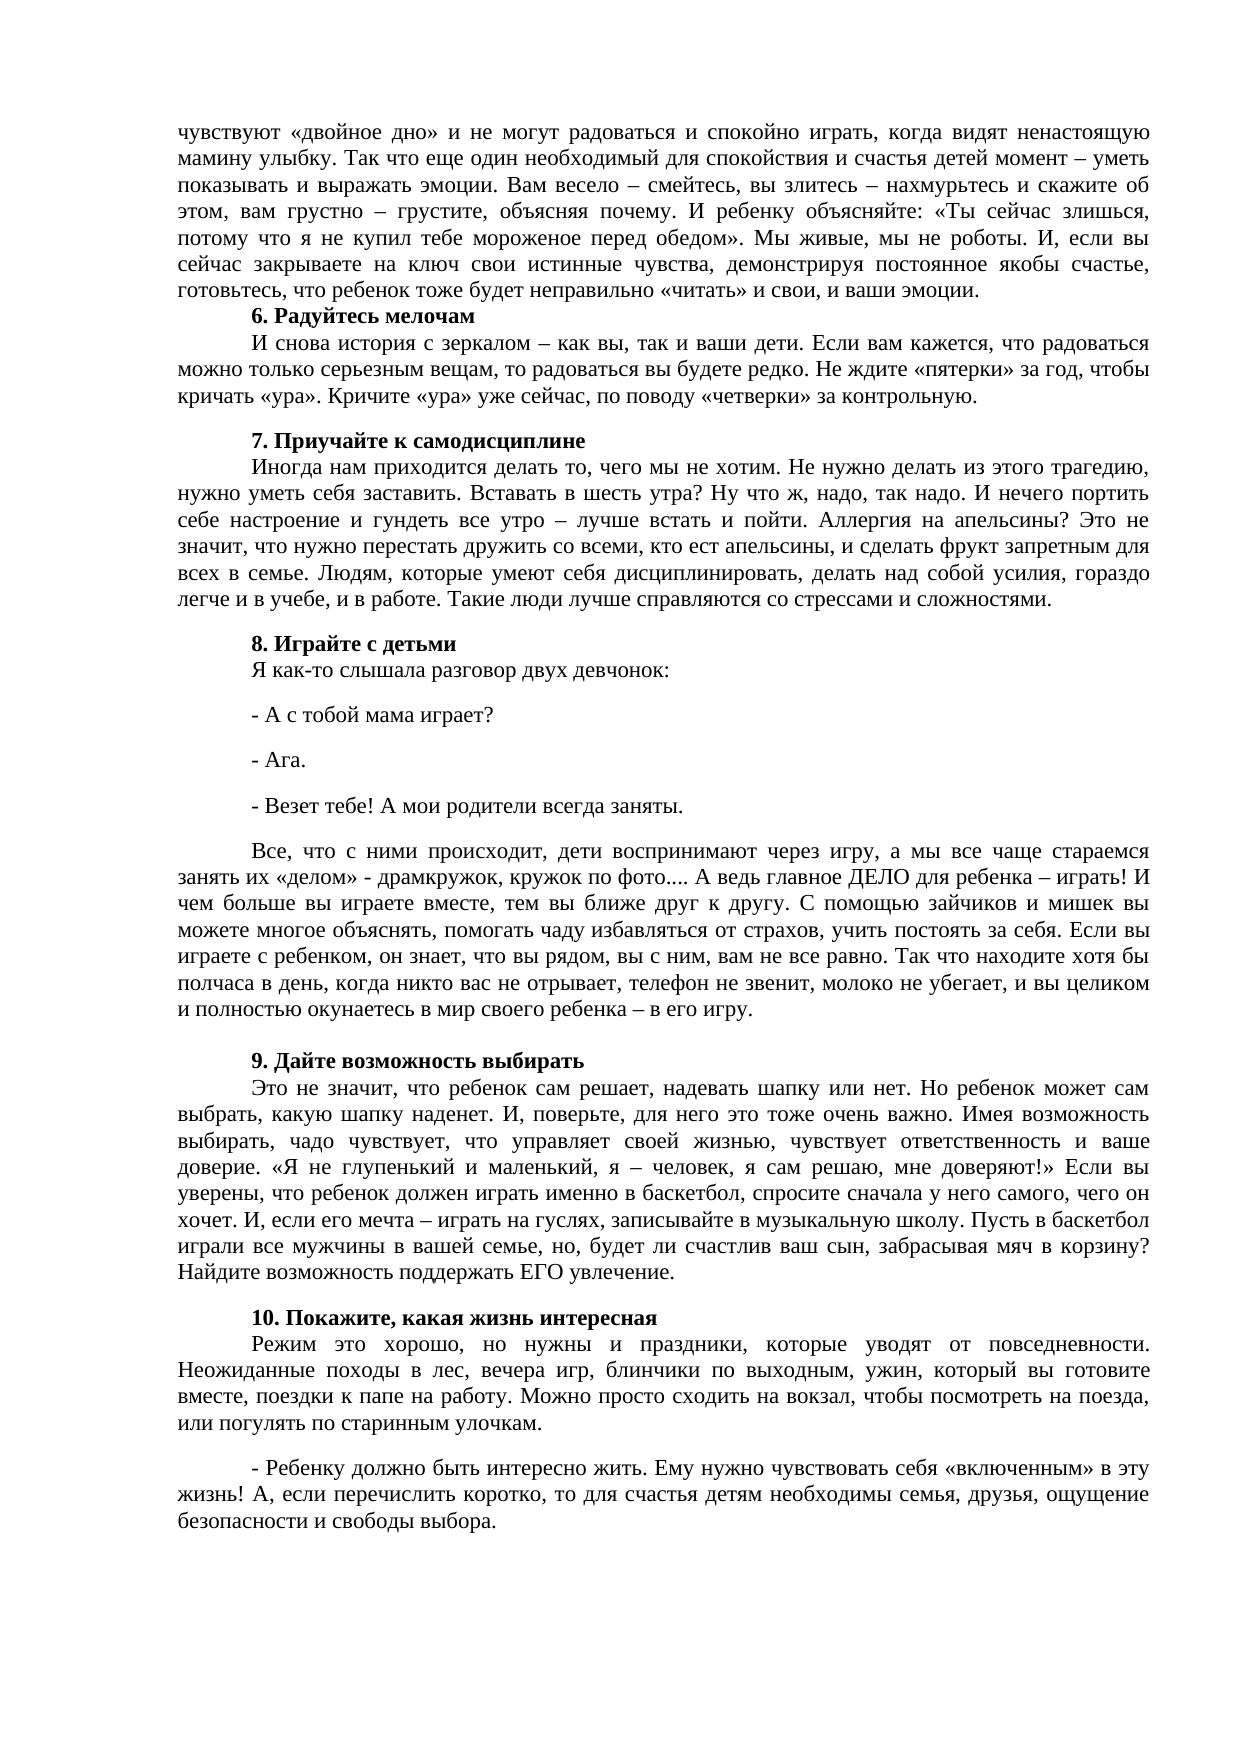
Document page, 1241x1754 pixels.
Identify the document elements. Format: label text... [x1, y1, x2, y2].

text 10. Покажите, какая жизнь интересная [177, 1303, 1152, 1330]
text - Ребенку должно быть интересно жить. Ему нужно чувствовать себя «включенным» в эту жизнь! А, если перечислить коротко, то для счастья детям необходимы семья, друзья, ощущение безопасности и свободы выбора. [177, 1454, 1152, 1533]
text Все, что с ними происходит, дети воспринимают через игру, а мы все чаще стараемся занять их «делом» - драмкружок, кружок по фото.... А ведь главное ДЕЛО для ребенка – играть! И чем больше вы играете вместе, тем вы ближе друг к другу. С помощью зайчиков и мишек вы можете многое объяснять, помогать чаду избавляться от страхов, учить постоять за себя. Если вы играете с ребенком, он знает, что вы рядом, вы с ним, вам не все равно. Так что находите хотя бы полчаса в день, когда никто вас не отрывает, телефон не звенит, молоко не убегает, и вы целиком и полностью окунаетесь в мир своего ребенка – в его игру. [177, 837, 1152, 1021]
text Это не значит, что ребенок сам решает, надевать шапку или нет. Но ребенок может сам выбрать, какую шапку наденет. И, поверьте, для него это тоже очень важно. Имея возможность выбирать, чадо чувствует, что управляет своей жизнью, чувствует ответственность и ваше доверие. «Я не глупенький и маленький, я – человек, я сам решаю, мне доверяют!» Если вы уверены, что ребенок должен играть именно в баскетбол, спросите сначала у него самого, чего он хочет. И, если его мечта – играть на гуслях, записывайте в музыкальную школу. Пусть в баскетбол играли все мужчины в вашей семье, но, будет ли счастлив ваш сын, забрасывая мяч в корзину? Найдите возможность поддержать ЕГО увлечение. [177, 1074, 1152, 1285]
text 6. Радуйтесь мелочам [177, 303, 1152, 329]
text Иногда нам приходится делать то, чего мы не хотим. Не нужно делать из этого трагедию, нужно уметь себя заставить. Вставать в шесть утра? Ну что ж, надо, так надо. И нечего портить себе настроение и гундеть все утро – лучше встать и пойти. Аллергия на апельсины? Это не значит, что нужно перестать дружить со всеми, кто ест апельсины, и сделать фрукт запретным для всех в семье. Людям, которые умеют себя дисциплинировать, делать над собой усилия, гораздо легче и в учебе, и в работе. Такие люди лучше справляются со стрессами и сложностями. [177, 453, 1152, 611]
text 8. Играйте с детьми [177, 630, 1152, 656]
text Режим это хорошо, но нужны и праздники, которые уводят от повседневности. Неожиданные походы в лес, вечера игр, блинчики по выходным, ужин, который вы готовите вместе, поездки к папе на работу. Можно просто сходить на вокзал, чтобы посмотреть на поезда, или погулять по старинным улочкам. [177, 1330, 1152, 1435]
text И снова история с зеркалом – как вы, так и ваши дети. Если вам кажется, что радоваться можно только серьезным вещам, то радоваться вы будете редко. Не ждите «пятерки» за год, чтобы кричать «ура». Кричите «ура» уже сейчас, по поводу «четверки» за контрольную. [177, 329, 1152, 408]
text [177, 118, 1152, 303]
text Я как-то слышала разговор двух девчонок: [177, 656, 1152, 683]
text - Ага. [177, 747, 1152, 773]
text 7. Приучайте к самодисциплине [177, 427, 1152, 453]
text - Везет тебе! А мои родители всегда заняты. [177, 792, 1152, 818]
text 9. Дайте возможность выбирать [177, 1048, 1152, 1074]
text - А с тобой мама играет? [177, 701, 1152, 728]
